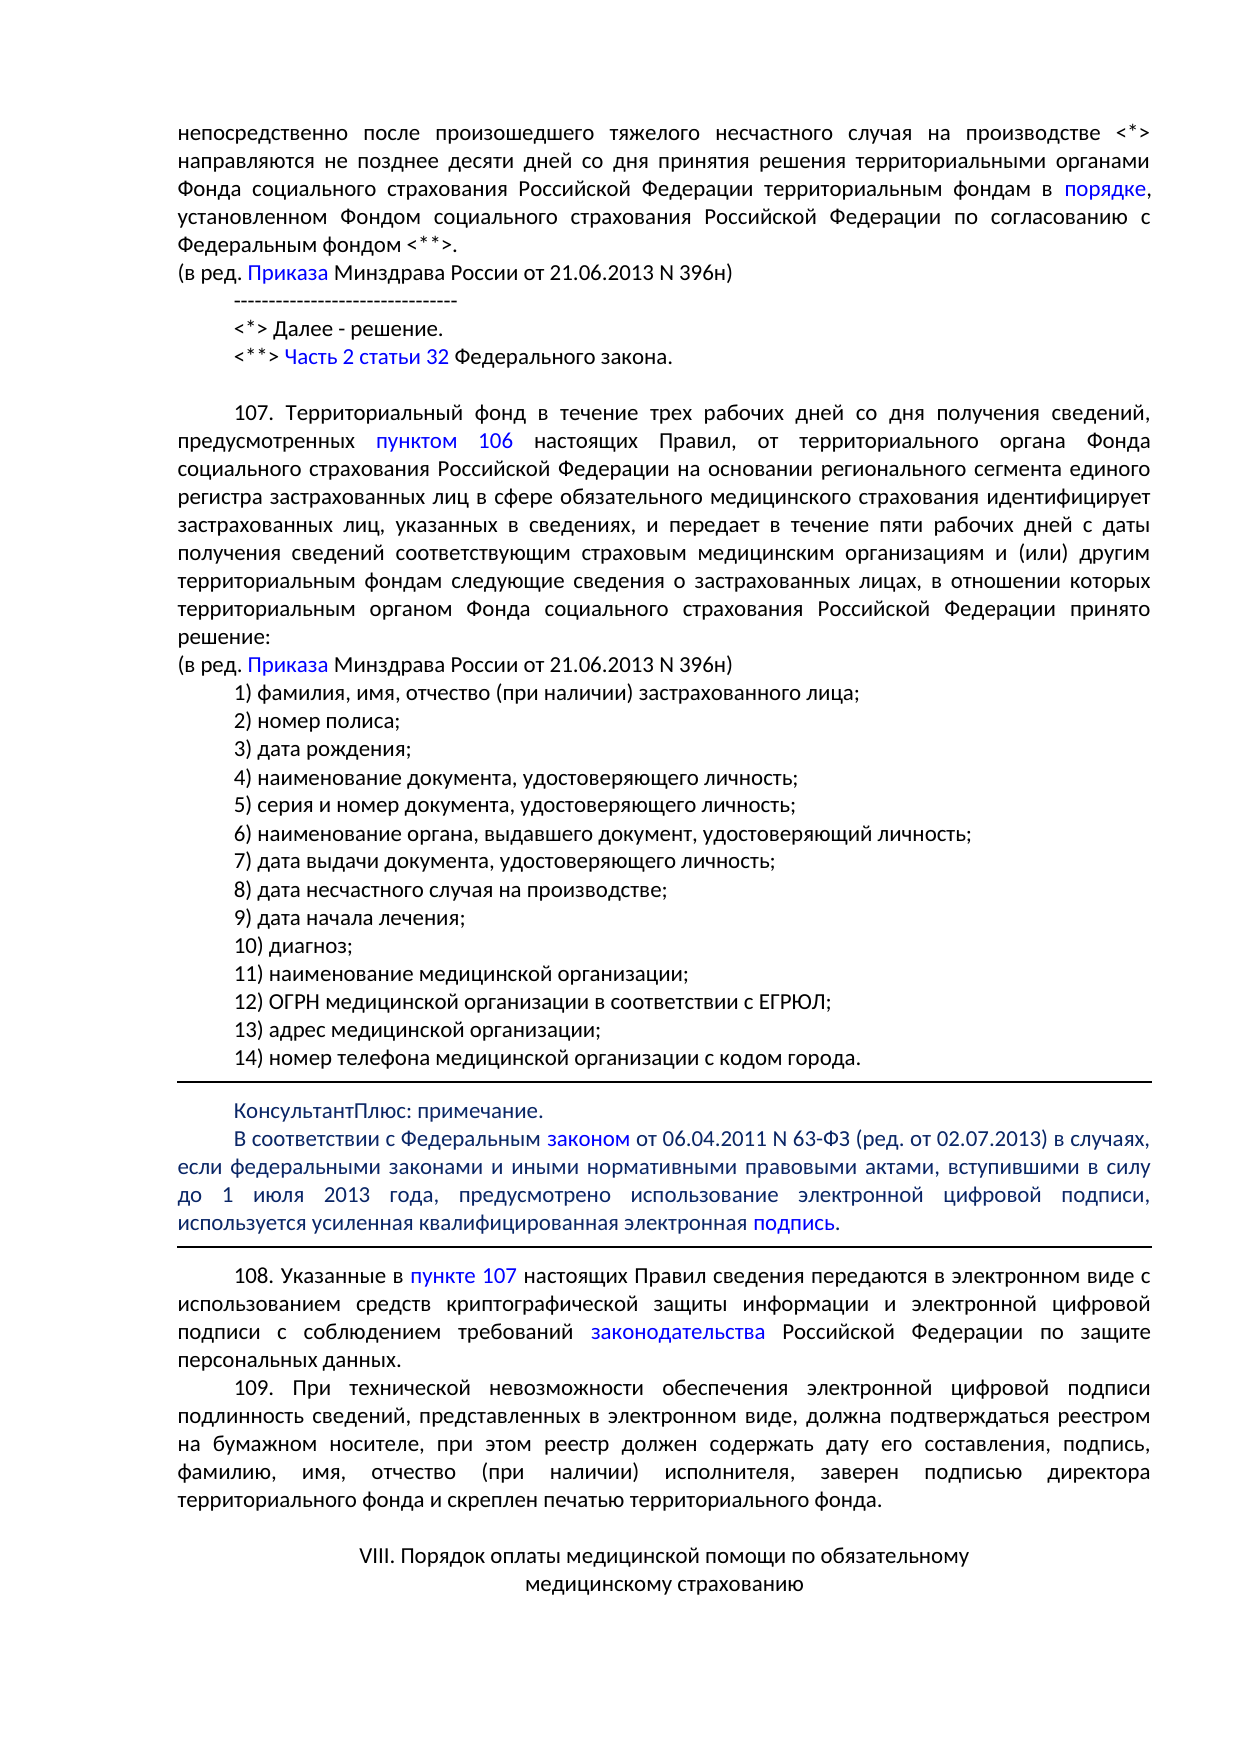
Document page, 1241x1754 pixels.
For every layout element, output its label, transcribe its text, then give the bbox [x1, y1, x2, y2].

text VIII. Порядок оплаты медицинской помощи по обязательному [177, 1541, 1152, 1569]
text <**> Часть 2 статьи 32 Федерального закона. [177, 342, 1152, 370]
text 7) дата выдачи документа, удостоверяющего личность; [177, 847, 1152, 875]
text 2) номер полиса; [177, 707, 1152, 734]
text 10) диагноз; [177, 931, 1152, 959]
text 14) номер телефона медицинской организации с кодом города. [177, 1043, 1152, 1071]
text 107. Территориальный фонд в течение трех рабочих дней со дня получения сведений, предусмотренных пунктом 106 настоящих Правил, от территориального органа Фонда социального страхования Российской Федерации на основании регионального сегмента единого регистра застрахованных лиц в сфере обязательного медицинского страхования идентифицирует застрахованных лиц, указанных в сведениях, и передает в течение пяти рабочих дней с даты получения сведений соответствующим страховым медицинским организациям и (или) другим территориальным фондам следующие сведения о застрахованных лицах, в отношении которых территориальным органом Фонда социального страхования Российской Федерации принято решение: [177, 398, 1152, 651]
text КонсультантПлюс: примечание. [177, 1096, 1152, 1124]
text В соответствии с Федеральным законом от 06.04.2011 N 63-ФЗ (ред. от 02.07.2013) в случаях, если федеральными законами и иными нормативными правовыми актами, вступившими в силу до 1 июля 2013 года, предусмотрено использование электронной цифровой подписи, используется усиленная квалифицированная электронная подпись. [177, 1124, 1152, 1236]
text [177, 118, 1152, 258]
text 5) серия и номер документа, удостоверяющего личность; [177, 791, 1152, 819]
text 3) дата рождения; [177, 734, 1152, 763]
text 108. Указанные в пункте 107 настоящих Правил сведения передаются в электронном виде с использованием средств криптографической защиты информации и электронной цифровой подписи с соблюдением требований законодательства Российской Федерации по защите персональных данных. [177, 1261, 1152, 1373]
text (в ред. Приказа Минздрава России от 21.06.2013 N 396н) [177, 651, 1152, 678]
text -------------------------------- [177, 286, 1152, 314]
text <*> Далее - решение. [177, 314, 1152, 342]
text 12) ОГРН медицинской организации в соответствии с ЕГРЮЛ; [177, 987, 1152, 1015]
text 8) дата несчастного случая на производстве; [177, 875, 1152, 903]
text 6) наименование органа, выдавшего документ, удостоверяющий личность; [177, 819, 1152, 847]
text 13) адрес медицинской организации; [177, 1015, 1152, 1043]
text медицинскому страхованию [177, 1569, 1152, 1597]
text 11) наименование медицинской организации; [177, 959, 1152, 987]
text 4) наименование документа, удостоверяющего личность; [177, 763, 1152, 791]
text (в ред. Приказа Минздрава России от 21.06.2013 N 396н) [177, 258, 1152, 286]
text 109. При технической невозможности обеспечения электронной цифровой подписи подлинность сведений, представленных в электронном виде, должна подтверждаться реестром на бумажном носителе, при этом реестр должен содержать дату его составления, подпись, фамилию, имя, отчество (при наличии) исполнителя, заверен подписью директора территориального фонда и скреплен печатью территориального фонда. [177, 1373, 1152, 1513]
text 9) дата начала лечения; [177, 903, 1152, 931]
text 1) фамилия, имя, отчество (при наличии) застрахованного лица; [177, 678, 1152, 707]
